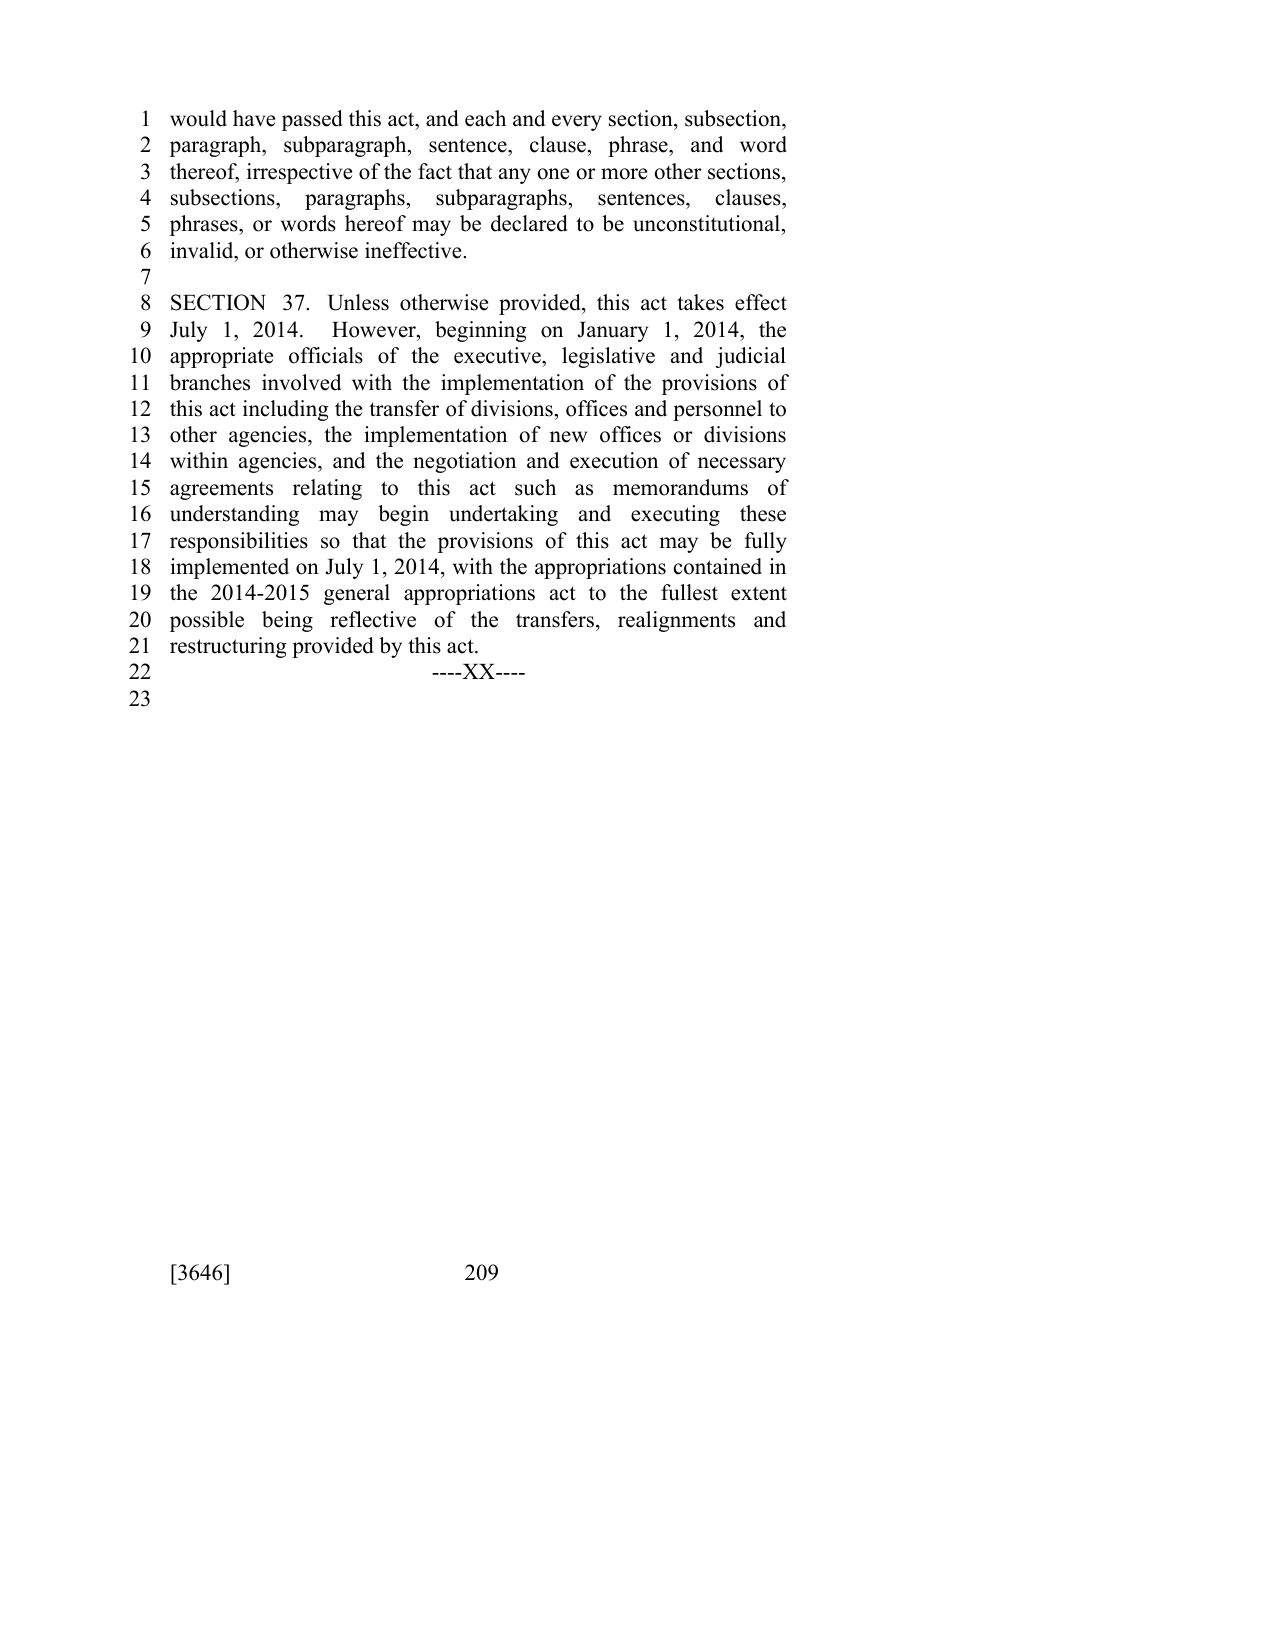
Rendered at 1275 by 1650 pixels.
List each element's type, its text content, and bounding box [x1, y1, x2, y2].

text ----XX---- [169, 658, 787, 685]
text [169, 105, 787, 263]
text SECTION 37. Unless otherwise provided, this act takes effect July 1, 2014. However, beginning on January 1, 2014, the appropriate officials of the executive, legislative and judicial branches involved with the implementation of the provisions of this act including the transfer of divisions, offices and personnel to other agencies, the implementation of new offices or divisions within agencies, and the negotiation and execution of necessary agreements relating to this act such as memorandums of understanding may begin undertaking and executing these responsibilities so that the provisions of this act may be fully implemented on July 1, 2014, with the appropriations contained in the 2014-2015 general appropriations act to the fullest extent possible being reflective of the transfers, realignments and restructuring provided by this act. [169, 289, 787, 658]
